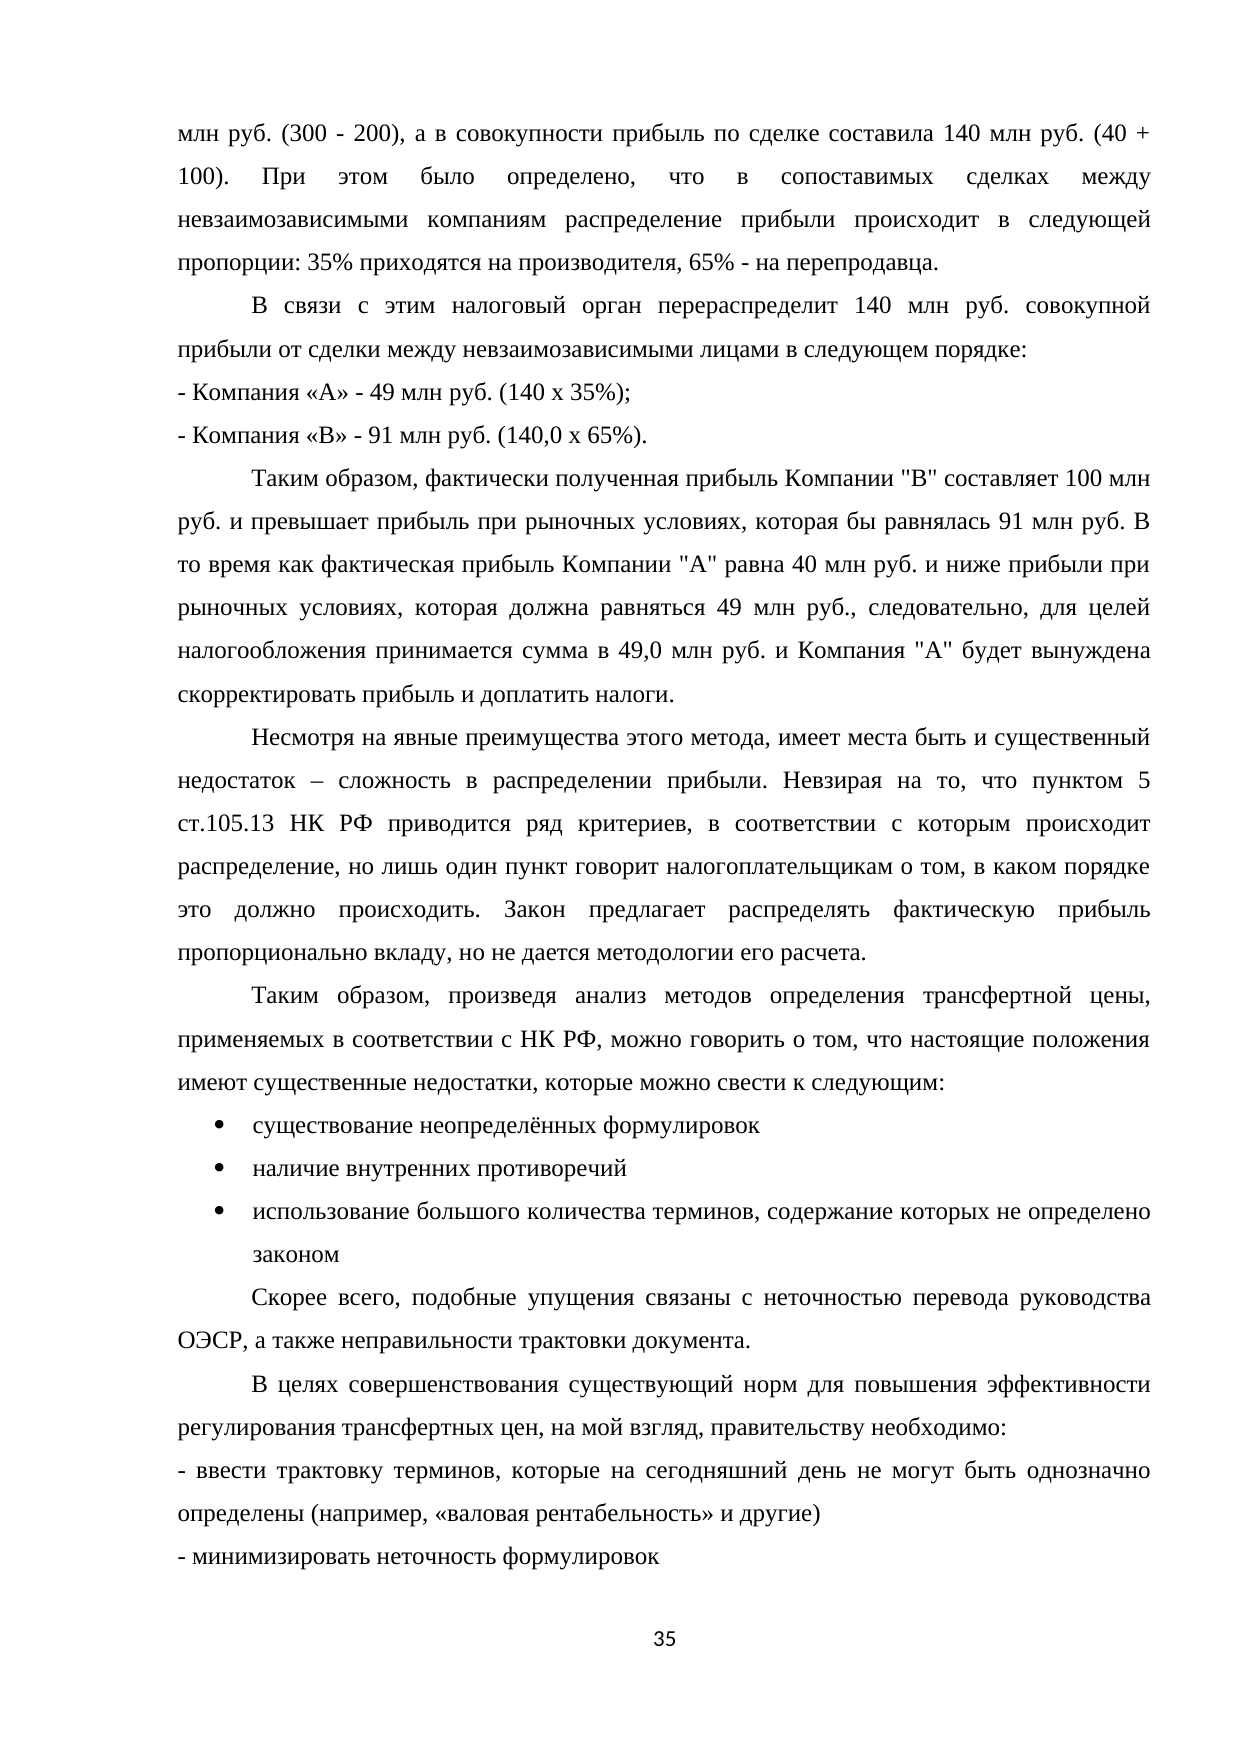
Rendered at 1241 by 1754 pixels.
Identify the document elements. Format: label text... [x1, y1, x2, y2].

list существование неопределённых формулировок [215, 1110, 1152, 1139]
list наличие внутренних противоречий [215, 1153, 1152, 1182]
text - Компания «А» - 49 млн руб. (140 x 35%); [177, 377, 1152, 406]
text В целях совершенствования существующий норм для повышения эффективности регулирования трансфертных цен, на мой взгляд, правительству необходимо: [177, 1369, 1152, 1441]
text Таким образом, произведя анализ методов определения трансфертной цены, применяемых в соответствии с НК РФ, можно говорить о том, что настоящие положения имеют существенные недостатки, которые можно свести к следующим: [177, 981, 1152, 1096]
text - Компания «В» - 91 млн руб. (140,0 x 65%). [177, 420, 1152, 449]
text Таким образом, фактически полученная прибыль Компании "В" составляет 100 млн руб. и превышает прибыль при рыночных условиях, которая бы равнялась 91 млн руб. В то время как фактическая прибыль Компании "А" равна 40 млн руб. и ниже прибыли при рыночных условиях, которая должна равняться 49 млн руб., следовательно, для целей налогообложения принимается сумма в 49,0 млн руб. и Компания "А" будет вынуждена скорректировать прибыль и доплатить налоги. [177, 463, 1152, 707]
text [177, 118, 1152, 276]
text - ввести трактовку терминов, которые на сегодняшний день не могут быть однозначно определены (например, «валовая рентабельность» и другие) [177, 1455, 1152, 1527]
text Скорее всего, подобные упущения связаны с неточностью перевода руководства ОЭСР, а также неправильности трактовки документа. [177, 1282, 1152, 1354]
text Несмотря на явные преимущества этого метода, имеет места быть и существенный недостаток – сложность в распределении прибыли. Невзирая на то, что пунктом 5 ст.105.13 НК РФ приводится ряд критериев, в соответствии с которым происходит распределение, но лишь один пункт говорит налогоплательщикам о том, в каком порядке это должно происходить. Закон предлагает распределять фактическую прибыль пропорционально вкладу, но не дается методологии его расчета. [177, 722, 1152, 966]
text В связи с этим налоговый орган перераспределит 140 млн руб. совокупной прибыли от сделки между невзаимозависимыми лицами в следующем порядке: [177, 291, 1152, 362]
text - минимизировать неточность формулировок [177, 1541, 1152, 1570]
list использование большого количества терминов, содержание которых не определено законом [215, 1196, 1152, 1268]
